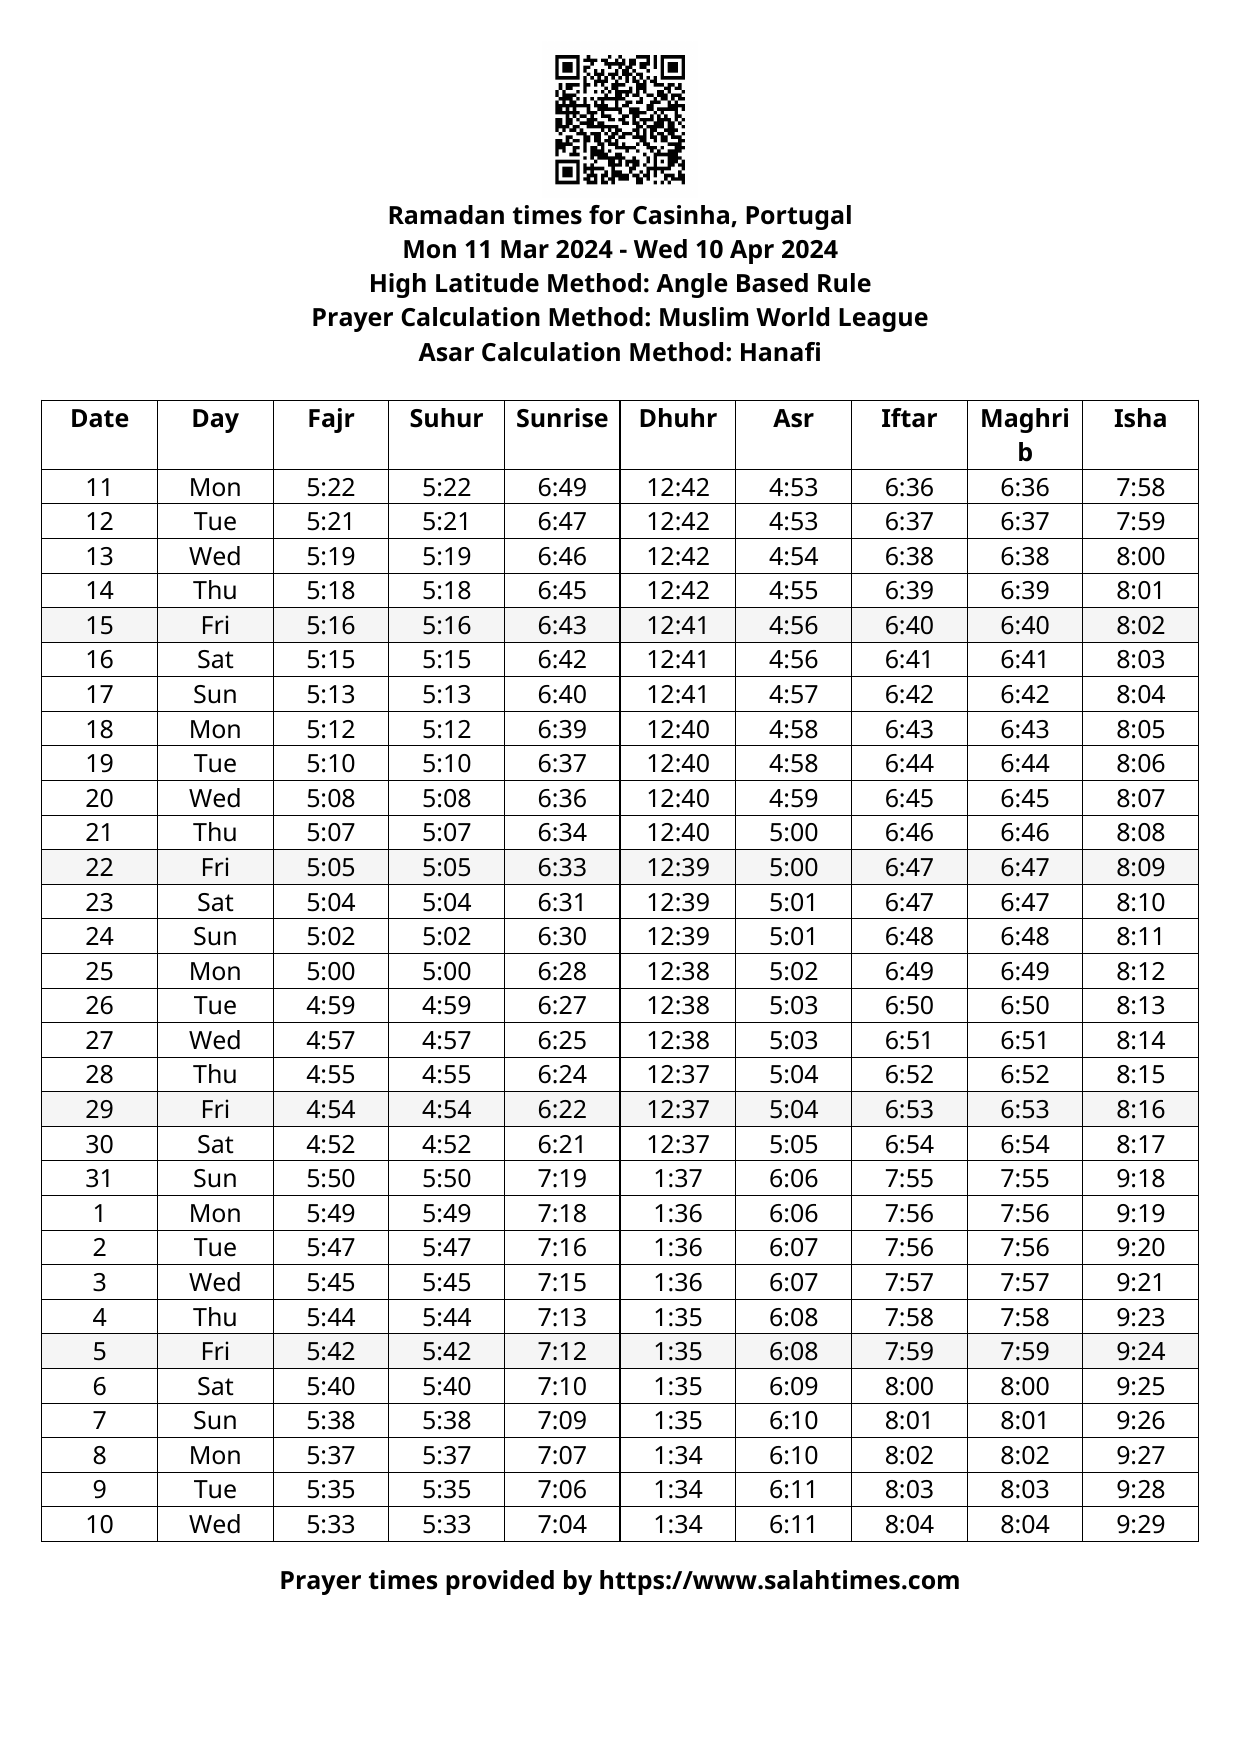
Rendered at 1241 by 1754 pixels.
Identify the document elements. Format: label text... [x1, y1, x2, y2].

table_cell 5:21 [389, 504, 504, 538]
table_cell 6:39 [505, 712, 619, 745]
table_cell Mon [158, 954, 273, 987]
table_cell Wed [158, 1023, 273, 1057]
table_cell 6:45 [968, 781, 1082, 814]
table_cell 8:07 [1083, 781, 1198, 814]
table_cell 5:22 [389, 470, 504, 503]
table_cell 6:11 [736, 1507, 851, 1541]
table_cell 7:10 [505, 1369, 619, 1402]
table_cell 12:39 [621, 885, 735, 918]
table_cell 4:54 [389, 1092, 504, 1126]
table_cell 4:56 [736, 643, 851, 676]
table_header Iftar [852, 401, 967, 469]
table_cell 6:38 [968, 539, 1082, 572]
table_cell 6 [42, 1369, 157, 1402]
table_cell 6:10 [736, 1438, 851, 1472]
table_cell 8:17 [1083, 1127, 1198, 1160]
table_cell 9:28 [1083, 1473, 1198, 1506]
table_cell 8:02 [852, 1438, 967, 1472]
table_cell Mon [158, 1196, 273, 1229]
table_cell 6:39 [852, 574, 967, 607]
table_cell 13 [42, 539, 157, 572]
table_cell 5:37 [274, 1438, 388, 1472]
table_cell 6:37 [505, 746, 619, 780]
table_cell 7:04 [505, 1507, 619, 1541]
table_cell 5:04 [274, 885, 388, 918]
table_cell 5:01 [736, 919, 851, 953]
table_cell 12:38 [621, 954, 735, 987]
table_cell 9:20 [1083, 1231, 1198, 1264]
table_cell 8:11 [1083, 919, 1198, 953]
table_cell 12:41 [621, 643, 735, 676]
table_cell 5:13 [389, 677, 504, 711]
table_cell 5:03 [736, 989, 851, 1022]
table_cell 5:10 [389, 746, 504, 780]
table_cell 7:09 [505, 1404, 619, 1437]
table_cell 5:05 [736, 1127, 851, 1160]
table_cell 12:40 [621, 781, 735, 814]
table_cell 6:52 [852, 1058, 967, 1091]
table_cell 5:50 [274, 1161, 388, 1195]
table_cell Mon [158, 1438, 273, 1472]
table_cell 5:38 [389, 1404, 504, 1437]
table_header Suhur [389, 401, 504, 469]
table_cell 5:08 [389, 781, 504, 814]
table_cell 7:59 [968, 1334, 1082, 1368]
table_cell 5:45 [389, 1265, 504, 1299]
table_cell 5:00 [274, 954, 388, 987]
table_cell Tue [158, 1473, 273, 1506]
table_cell Sat [158, 1127, 273, 1160]
table_cell 6:41 [852, 643, 967, 676]
table_cell 4:54 [736, 539, 851, 572]
table_cell 8:03 [968, 1473, 1082, 1506]
table_cell 6:48 [968, 919, 1082, 953]
table_cell 6:39 [968, 574, 1082, 607]
text Prayer times provided by https://www.salahtimes.com [42, 1563, 1198, 1597]
table_cell 12:42 [621, 470, 735, 503]
table_cell 9:26 [1083, 1404, 1198, 1437]
table_cell 5:35 [389, 1473, 504, 1506]
table_header Day [158, 401, 273, 469]
table_cell 6:43 [852, 712, 967, 745]
table_cell 6:07 [736, 1265, 851, 1299]
table_header Date [42, 401, 157, 469]
table_cell 6:10 [736, 1404, 851, 1437]
table_cell 5:35 [274, 1473, 388, 1506]
table_header Sunrise [505, 401, 619, 469]
table_cell 6:30 [505, 919, 619, 953]
table_cell 9:21 [1083, 1265, 1198, 1299]
table_cell 5:05 [389, 850, 504, 884]
table_cell 5:10 [274, 746, 388, 780]
table_cell 12:40 [621, 816, 735, 849]
table_cell 5:22 [274, 470, 388, 503]
table_cell 5:45 [274, 1265, 388, 1299]
table_cell 7:13 [505, 1300, 619, 1333]
table_cell 4:57 [274, 1023, 388, 1057]
table_cell 5:02 [274, 919, 388, 953]
table_cell 1:35 [621, 1404, 735, 1437]
table_cell Tue [158, 504, 273, 538]
table_cell 12:40 [621, 712, 735, 745]
table_cell 6:46 [852, 816, 967, 849]
table_cell 8:04 [968, 1507, 1082, 1541]
table_cell 6:54 [852, 1127, 967, 1160]
table_cell 4:52 [389, 1127, 504, 1160]
table_cell 6:37 [968, 504, 1082, 538]
table_cell 7:18 [505, 1196, 619, 1229]
table_cell 4:55 [389, 1058, 504, 1091]
table_cell 8:03 [1083, 643, 1198, 676]
table_cell 5:19 [389, 539, 504, 572]
table_cell 6:51 [968, 1023, 1082, 1057]
table_cell 7:55 [968, 1161, 1082, 1195]
table_cell 5 [42, 1334, 157, 1368]
table_cell 8:04 [1083, 677, 1198, 711]
table_cell 7:15 [505, 1265, 619, 1299]
table_cell 9:19 [1083, 1196, 1198, 1229]
table_cell 7:16 [505, 1231, 619, 1264]
table_cell 4:59 [389, 989, 504, 1022]
table_cell 6:54 [968, 1127, 1082, 1160]
table_cell 1:35 [621, 1300, 735, 1333]
table_cell 5:37 [389, 1438, 504, 1472]
table_cell 8:03 [852, 1473, 967, 1506]
table_cell 6:47 [968, 885, 1082, 918]
table_cell 6:50 [968, 989, 1082, 1022]
table_cell 5:40 [389, 1369, 504, 1402]
table_cell 12:37 [621, 1058, 735, 1091]
table_cell 6:36 [852, 470, 967, 503]
table_cell 15 [42, 608, 157, 642]
table_cell 6:50 [852, 989, 967, 1022]
table_cell 7:59 [852, 1334, 967, 1368]
table_cell 5:19 [274, 539, 388, 572]
table_cell 5:12 [389, 712, 504, 745]
table_cell 7:06 [505, 1473, 619, 1506]
table_cell 1:35 [621, 1369, 735, 1402]
table_cell 8:02 [968, 1438, 1082, 1472]
table_cell 31 [42, 1161, 157, 1195]
table_cell 6:40 [852, 608, 967, 642]
table_cell Wed [158, 1507, 273, 1541]
table_cell 12:38 [621, 989, 735, 1022]
table_cell 5:12 [274, 712, 388, 745]
table_cell 5:04 [389, 885, 504, 918]
table_cell 21 [42, 816, 157, 849]
table_cell 7:07 [505, 1438, 619, 1472]
table_cell 7:58 [852, 1300, 967, 1333]
table_cell 4:54 [274, 1092, 388, 1126]
table_cell 4:55 [274, 1058, 388, 1091]
table_cell 1:34 [621, 1438, 735, 1472]
table_header Isha [1083, 401, 1198, 469]
table_cell 4 [42, 1300, 157, 1333]
table_cell 1:37 [621, 1161, 735, 1195]
table_cell 8:09 [1083, 850, 1198, 884]
table_cell 12:39 [621, 850, 735, 884]
table_cell 7:56 [852, 1196, 967, 1229]
table_cell 8:04 [852, 1507, 967, 1541]
table_cell 12:38 [621, 1023, 735, 1057]
table_cell 6:31 [505, 885, 619, 918]
table_cell 6:52 [968, 1058, 1082, 1091]
table_cell 6:47 [852, 850, 967, 884]
table_cell 7:56 [968, 1196, 1082, 1229]
table_cell 7:56 [968, 1231, 1082, 1264]
table_cell 12:42 [621, 504, 735, 538]
table_cell 1:34 [621, 1473, 735, 1506]
table_cell 6:49 [852, 954, 967, 987]
table_cell 26 [42, 989, 157, 1022]
table_cell 12:40 [621, 746, 735, 780]
table_cell 6:06 [736, 1196, 851, 1229]
table_cell 4:53 [736, 504, 851, 538]
table_cell 7:55 [852, 1161, 967, 1195]
table_cell 12:39 [621, 919, 735, 953]
table_cell Sat [158, 1369, 273, 1402]
table_cell 6:46 [968, 816, 1082, 849]
table_cell 25 [42, 954, 157, 987]
table_cell Sun [158, 1161, 273, 1195]
table_cell 4:56 [736, 608, 851, 642]
table_cell 5:44 [274, 1300, 388, 1333]
table_cell 6:43 [505, 608, 619, 642]
table_cell Sun [158, 919, 273, 953]
table_cell 6:36 [968, 470, 1082, 503]
table_cell 12:42 [621, 539, 735, 572]
table_cell 3 [42, 1265, 157, 1299]
text Ramadan times for Casinha, Portugal [42, 198, 1198, 232]
table_cell 6:41 [968, 643, 1082, 676]
table_cell 6:06 [736, 1161, 851, 1195]
table_header Fajr [274, 401, 388, 469]
table_cell 6:43 [968, 712, 1082, 745]
table_cell 8:10 [1083, 885, 1198, 918]
table_cell 4:58 [736, 712, 851, 745]
table_cell 6:36 [505, 781, 619, 814]
table_cell 5:18 [274, 574, 388, 607]
table_cell 6:46 [505, 539, 619, 572]
table_cell 6:40 [505, 677, 619, 711]
table_cell 1:34 [621, 1507, 735, 1541]
table_cell 14 [42, 574, 157, 607]
table_cell 6:37 [852, 504, 967, 538]
table_cell 6:27 [505, 989, 619, 1022]
table_cell 7:57 [968, 1265, 1082, 1299]
table_cell 6:53 [852, 1092, 967, 1126]
table_cell 8:13 [1083, 989, 1198, 1022]
table_cell 6:47 [852, 885, 967, 918]
table_cell 5:00 [389, 954, 504, 987]
table_cell 5:00 [736, 816, 851, 849]
table_cell Sun [158, 677, 273, 711]
table_cell 7:58 [1083, 470, 1198, 503]
table_cell 8:06 [1083, 746, 1198, 780]
table_cell 6:49 [505, 470, 619, 503]
table_cell 22 [42, 850, 157, 884]
table_cell 6:22 [505, 1092, 619, 1126]
table_cell 6:48 [852, 919, 967, 953]
table_cell 7:19 [505, 1161, 619, 1195]
table_cell 27 [42, 1023, 157, 1057]
table_cell 11 [42, 470, 157, 503]
table_cell 10 [42, 1507, 157, 1541]
table_cell Wed [158, 1265, 273, 1299]
table_cell 6:07 [736, 1231, 851, 1264]
table_cell 8:15 [1083, 1058, 1198, 1091]
table_cell 6:42 [505, 643, 619, 676]
table_cell 7:57 [852, 1265, 967, 1299]
table_cell 6:28 [505, 954, 619, 987]
table_cell 6:21 [505, 1127, 619, 1160]
table_cell 9:27 [1083, 1438, 1198, 1472]
table_cell Fri [158, 1334, 273, 1368]
table_cell 4:52 [274, 1127, 388, 1160]
table_cell 7 [42, 1404, 157, 1437]
table_cell Wed [158, 539, 273, 572]
table_cell 7:58 [968, 1300, 1082, 1333]
table_cell Sat [158, 643, 273, 676]
table_cell 6:34 [505, 816, 619, 849]
table_cell 5:04 [736, 1058, 851, 1091]
table_header Dhuhr [621, 401, 735, 469]
table_cell 29 [42, 1092, 157, 1126]
table_cell 28 [42, 1058, 157, 1091]
table_cell 6:42 [968, 677, 1082, 711]
table_cell 5:07 [274, 816, 388, 849]
table_cell 12:37 [621, 1092, 735, 1126]
table_cell 4:57 [389, 1023, 504, 1057]
table_cell 4:59 [736, 781, 851, 814]
table_cell 5:21 [274, 504, 388, 538]
table_cell 5:02 [736, 954, 851, 987]
table_cell 5:02 [389, 919, 504, 953]
table_cell 5:16 [389, 608, 504, 642]
table_cell Sun [158, 1404, 273, 1437]
table_cell 1:36 [621, 1231, 735, 1264]
table_cell Fri [158, 850, 273, 884]
table_cell Fri [158, 1092, 273, 1126]
table_cell 30 [42, 1127, 157, 1160]
text Prayer Calculation Method: Muslim World League [42, 300, 1198, 334]
table_cell 9:18 [1083, 1161, 1198, 1195]
table_cell Wed [158, 781, 273, 814]
table_cell 12 [42, 504, 157, 538]
table_header Asr [736, 401, 851, 469]
table_cell 4:53 [736, 470, 851, 503]
table_cell 1 [42, 1196, 157, 1229]
table_cell 5:18 [389, 574, 504, 607]
table_cell 12:41 [621, 677, 735, 711]
table_cell 9 [42, 1473, 157, 1506]
table_cell 6:11 [736, 1473, 851, 1506]
table_cell 1:36 [621, 1265, 735, 1299]
table_cell 6:38 [852, 539, 967, 572]
table_cell Tue [158, 1231, 273, 1264]
table_cell 8:01 [1083, 574, 1198, 607]
table_cell 6:09 [736, 1369, 851, 1402]
table_cell 7:59 [1083, 504, 1198, 538]
table_cell 5:49 [389, 1196, 504, 1229]
table_cell 5:00 [736, 850, 851, 884]
table_cell 6:47 [968, 850, 1082, 884]
text Asar Calculation Method: Hanafi [42, 334, 1198, 368]
table_cell 6:08 [736, 1334, 851, 1368]
table_cell 12:41 [621, 608, 735, 642]
table_cell 6:51 [852, 1023, 967, 1057]
table_cell 5:03 [736, 1023, 851, 1057]
picture [542, 41, 699, 198]
table_cell 9:23 [1083, 1300, 1198, 1333]
table_cell 5:05 [274, 850, 388, 884]
table_cell 8 [42, 1438, 157, 1472]
table_cell 6:49 [968, 954, 1082, 987]
text Mon 11 Mar 2024 - Wed 10 Apr 2024 [42, 232, 1198, 266]
table_cell 8:01 [852, 1404, 967, 1437]
table_cell Tue [158, 989, 273, 1022]
table_cell 16 [42, 643, 157, 676]
table_cell 2 [42, 1231, 157, 1264]
table_cell 8:08 [1083, 816, 1198, 849]
table_cell 5:33 [274, 1507, 388, 1541]
table_cell 5:07 [389, 816, 504, 849]
table_cell 17 [42, 677, 157, 711]
table_cell 6:53 [968, 1092, 1082, 1126]
table_cell 4:55 [736, 574, 851, 607]
table_cell 5:15 [389, 643, 504, 676]
table_cell 6:08 [736, 1300, 851, 1333]
table_cell 8:00 [1083, 539, 1198, 572]
table_cell 6:25 [505, 1023, 619, 1057]
table_cell 6:45 [852, 781, 967, 814]
table_cell 5:40 [274, 1369, 388, 1402]
table_cell 8:02 [1083, 608, 1198, 642]
text High Latitude Method: Angle Based Rule [42, 266, 1198, 300]
table_cell 9:25 [1083, 1369, 1198, 1402]
table_cell 6:45 [505, 574, 619, 607]
table_cell Mon [158, 470, 273, 503]
table_cell 9:24 [1083, 1334, 1198, 1368]
table_cell 5:50 [389, 1161, 504, 1195]
table_cell 6:44 [968, 746, 1082, 780]
table_cell 6:24 [505, 1058, 619, 1091]
table_cell Thu [158, 574, 273, 607]
table_cell 20 [42, 781, 157, 814]
table_cell Thu [158, 1058, 273, 1091]
table_cell 6:33 [505, 850, 619, 884]
table_cell 8:16 [1083, 1092, 1198, 1126]
table_cell 5:15 [274, 643, 388, 676]
table_cell Thu [158, 1300, 273, 1333]
table_cell 6:40 [968, 608, 1082, 642]
table_cell 6:42 [852, 677, 967, 711]
table_header Maghrib [968, 401, 1082, 469]
table_cell 5:01 [736, 885, 851, 918]
table_cell 8:14 [1083, 1023, 1198, 1057]
table_cell Sat [158, 885, 273, 918]
table_cell 5:04 [736, 1092, 851, 1126]
table_cell 12:37 [621, 1127, 735, 1160]
table_cell 8:05 [1083, 712, 1198, 745]
table_cell 9:29 [1083, 1507, 1198, 1541]
table_cell 5:33 [389, 1507, 504, 1541]
table_cell 5:38 [274, 1404, 388, 1437]
table_cell 1:35 [621, 1334, 735, 1368]
table_cell 5:13 [274, 677, 388, 711]
table_cell 5:49 [274, 1196, 388, 1229]
table_cell 5:42 [389, 1334, 504, 1368]
table_cell 5:16 [274, 608, 388, 642]
table_cell 8:01 [968, 1404, 1082, 1437]
table_cell 19 [42, 746, 157, 780]
table_cell 5:42 [274, 1334, 388, 1368]
table_cell Tue [158, 746, 273, 780]
table_cell 5:44 [389, 1300, 504, 1333]
table_cell 5:08 [274, 781, 388, 814]
table_cell 24 [42, 919, 157, 953]
table_cell 4:58 [736, 746, 851, 780]
table_cell 5:47 [389, 1231, 504, 1264]
table_cell 12:42 [621, 574, 735, 607]
table_cell 18 [42, 712, 157, 745]
table_cell Fri [158, 608, 273, 642]
table_cell 4:59 [274, 989, 388, 1022]
table_cell 8:12 [1083, 954, 1198, 987]
table_cell 23 [42, 885, 157, 918]
table_cell 6:44 [852, 746, 967, 780]
table_cell 8:00 [968, 1369, 1082, 1402]
table_cell Thu [158, 816, 273, 849]
table_cell 7:12 [505, 1334, 619, 1368]
table_cell 1:36 [621, 1196, 735, 1229]
table_cell Mon [158, 712, 273, 745]
table_cell 6:47 [505, 504, 619, 538]
table_cell 8:00 [852, 1369, 967, 1402]
table_cell 7:56 [852, 1231, 967, 1264]
table_cell 4:57 [736, 677, 851, 711]
table_cell 5:47 [274, 1231, 388, 1264]
